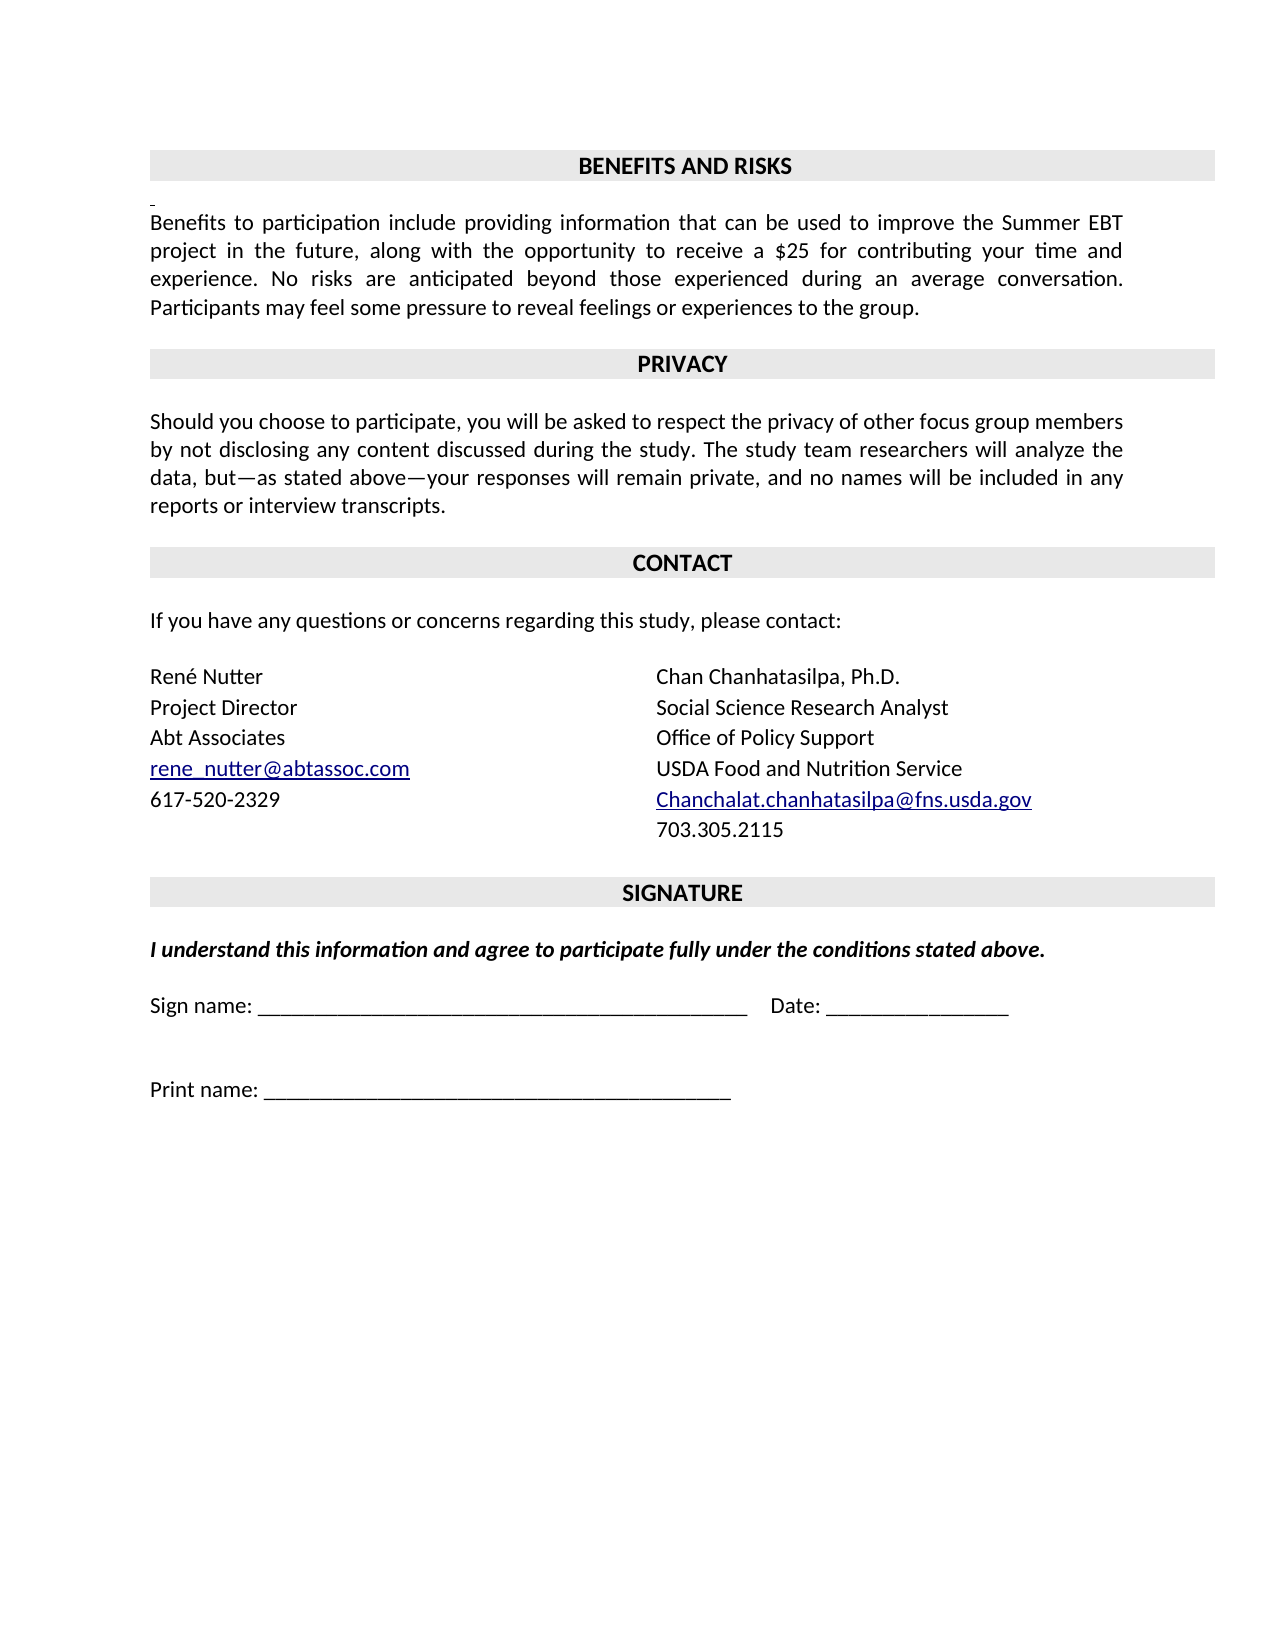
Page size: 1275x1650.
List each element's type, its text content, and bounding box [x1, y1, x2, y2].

text Print name: _________________________________________ [150, 1076, 1125, 1104]
text René Nutter Chan Chanhatasilpa, Ph.D. [150, 662, 1125, 690]
text Project Director Social Science Research Analyst [150, 693, 1125, 721]
table_header signature [150, 877, 1215, 907]
text If you have any questions or concerns regarding this study, please contact: [150, 606, 1125, 634]
table_header PRivacy [150, 349, 1215, 379]
table_header BENEFITS AND RISKS [150, 150, 1215, 181]
text Sign name: ___________________________________________ Date: ________________ [150, 992, 1125, 1019]
text Benefits to participation include providing information that can be used to improve the Summer EBT project in the future, along with the opportunity to receive a $25 for contributing your time and experience. No risks are anticipated beyond those experienced during an average conversation. Participants may feel some pressure to reveal feelings or experiences to the group. [150, 208, 1125, 321]
text 617-520-2329 Chanchalat.chanhatasilpa@fns.usda.gov [150, 785, 1125, 813]
text Should you choose to participate, you will be asked to respect the privacy of other focus group members by not disclosing any content discussed during the study. The study team researchers will analyze the data, but—as stated above—your responses will remain private, and no names will be included in any reports or interview transcripts. [150, 407, 1125, 519]
text rene_nutter@abtassoc.com USDA Food and Nutrition Service [150, 754, 1125, 782]
text Abt Associates Office of Policy Support [150, 723, 1125, 751]
table_header CONTACT [150, 547, 1215, 578]
text 703.305.2115 [150, 816, 1125, 843]
text I understand this information and agree to participate fully under the conditions stated above. [150, 936, 1125, 963]
